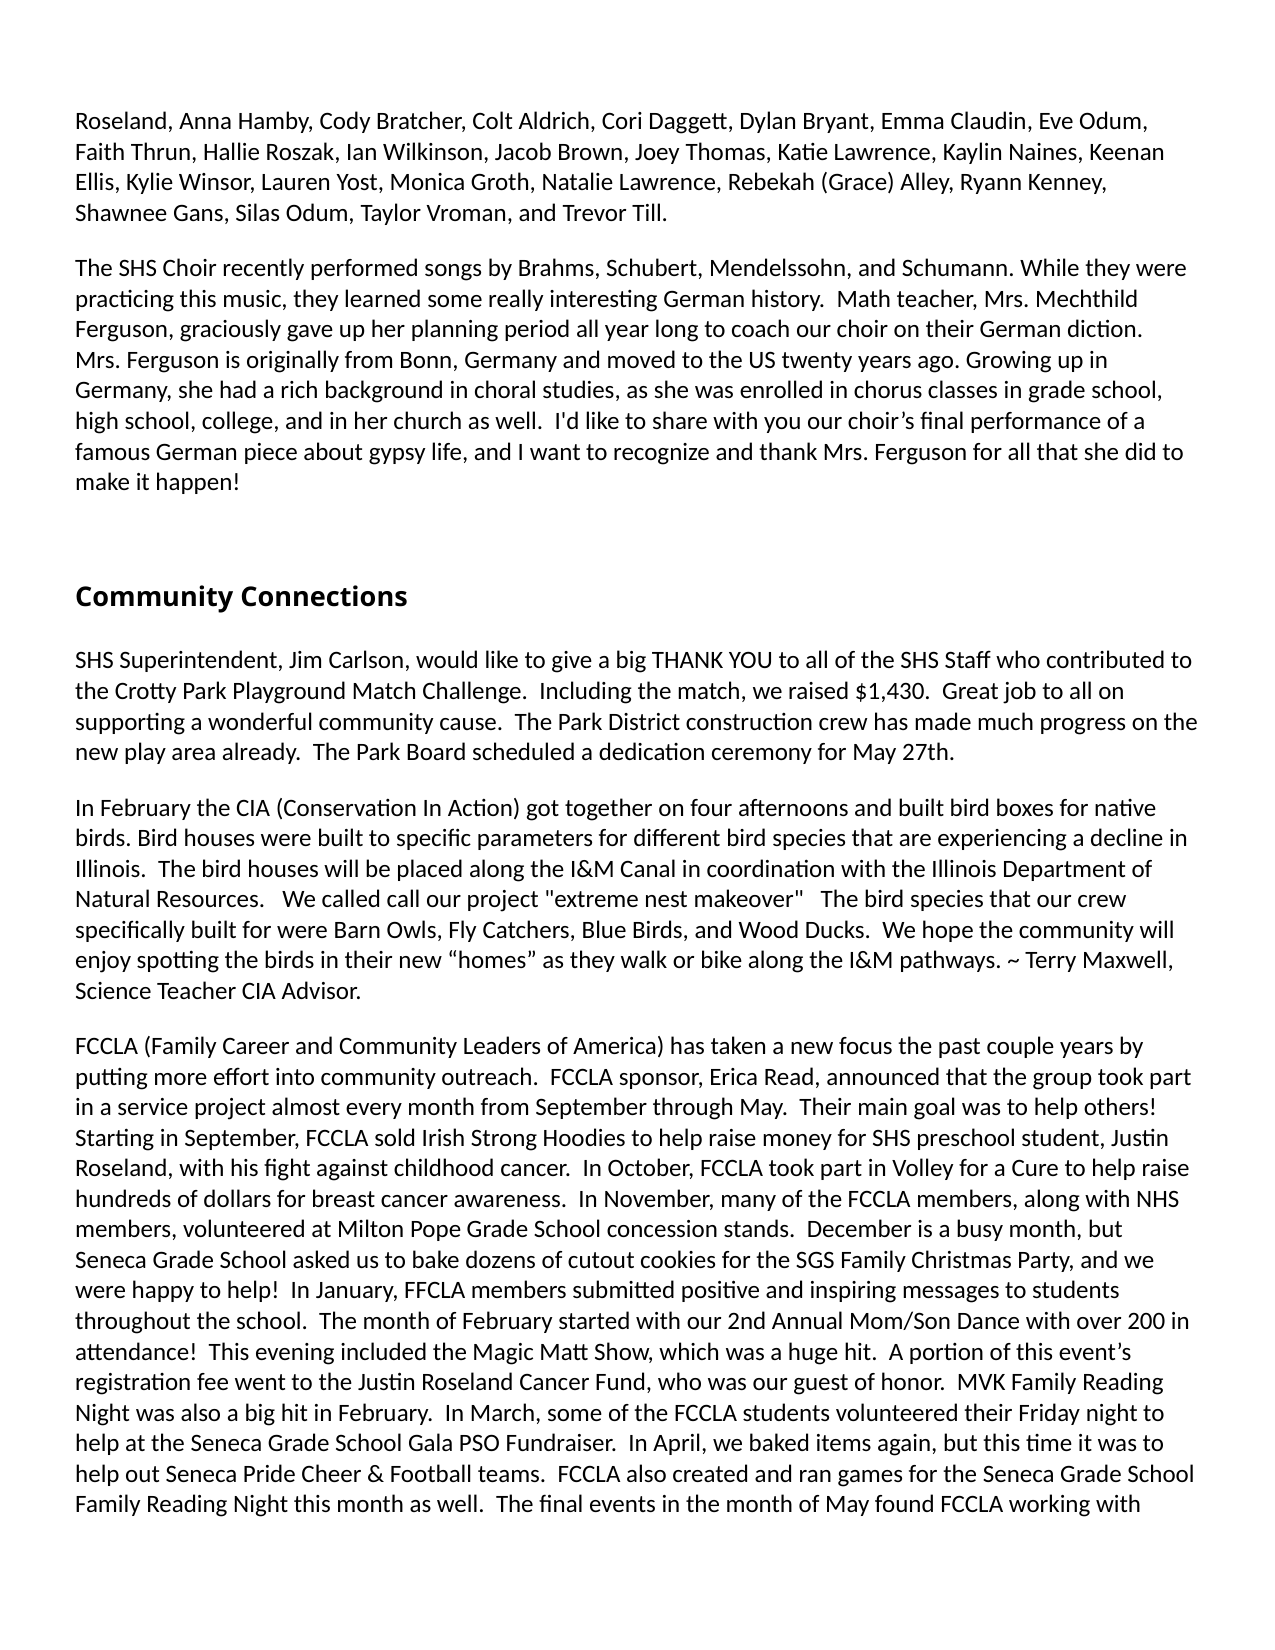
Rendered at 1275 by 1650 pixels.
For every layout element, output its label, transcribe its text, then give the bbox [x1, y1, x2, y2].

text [75, 106, 1200, 228]
subtitle Community Connections [75, 577, 1200, 614]
text SHS Superintendent, Jim Carlson, would like to give a big THANK YOU to all of the SHS Staff who contributed to the Crotty Park Playground Match Challenge. Including the match, we raised $1,430. Great job to all on supporting a wonderful community cause. The Park District construction crew has made much progress on the new play area already. The Park Board scheduled a dedication ceremony for May 27th. [75, 645, 1200, 767]
text The SHS Choir recently performed songs by Brahms, Schubert, Mendelssohn, and Schumann. While they were practicing this music, they learned some really interesting German history. Math teacher, Mrs. Mechthild Ferguson, graciously gave up her planning period all year long to coach our choir on their German diction. Mrs. Ferguson is originally from Bonn, Germany and moved to the US twenty years ago. Growing up in Germany, she had a rich background in choral studies, as she was enrolled in chorus classes in grade school, high school, college, and in her church as well. I'd like to share with you our choir’s final performance of a famous German piece about gypsy life, and I want to recognize and thank Mrs. Ferguson for all that she did to make it happen! [75, 253, 1200, 497]
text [75, 1030, 1200, 1519]
text In February the CIA (Conservation In Action) got together on four afternoons and built bird boxes for native birds. Bird houses were built to specific parameters for different bird species that are experiencing a decline in Illinois. The bird houses will be placed along the I&M Canal in coordination with the Illinois Department of Natural Resources. We called call our project "extreme nest makeover" The bird species that our crew specifically built for were Barn Owls, Fly Catchers, Blue Birds, and Wood Ducks. We hope the community will enjoy spotting the birds in their new “homes” as they walk or bike along the I&M pathways. ~ Terry Maxwell, Science Teacher CIA Advisor. [75, 792, 1200, 1005]
